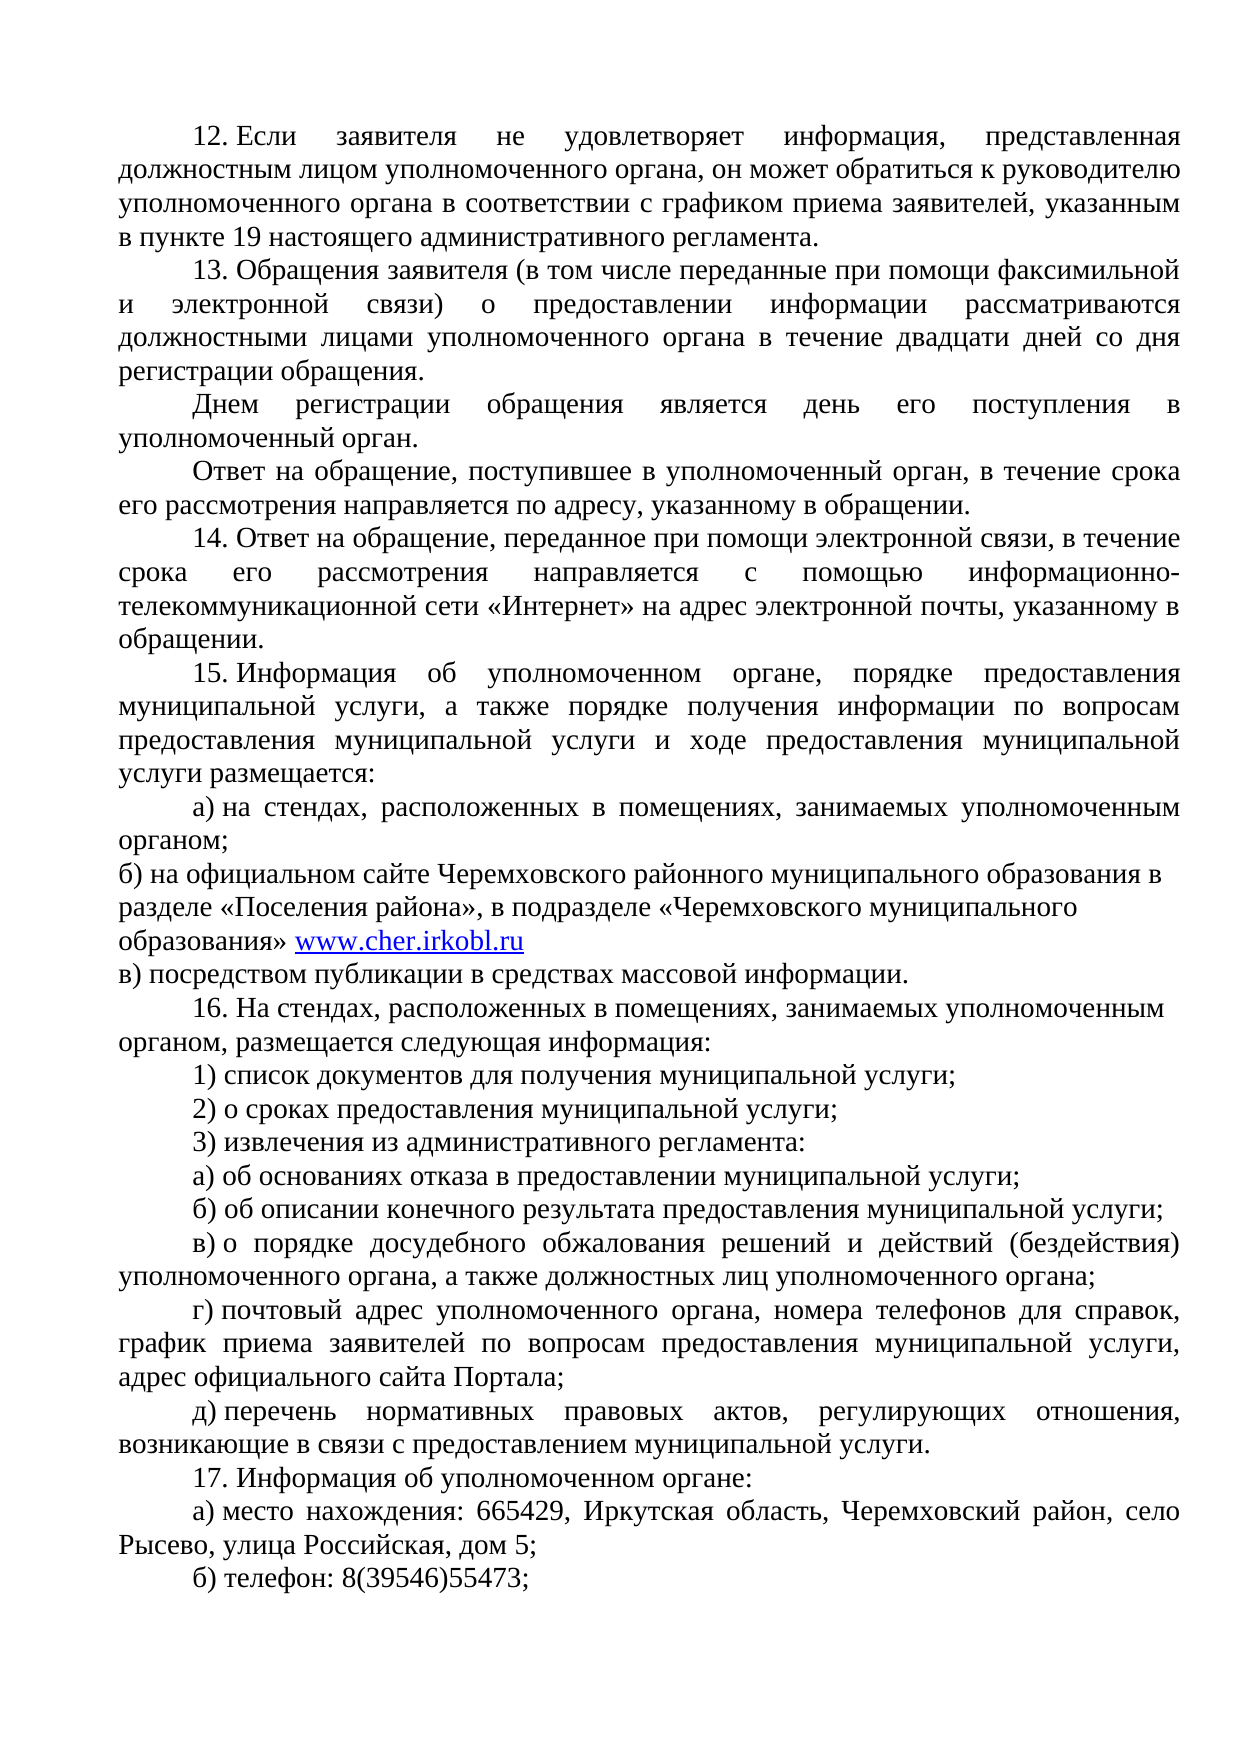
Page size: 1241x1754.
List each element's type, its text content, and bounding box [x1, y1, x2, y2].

text 13. Обращения заявителя (в том числе переданные при помощи факсимильной и электронной связи) о предоставлении информации рассматриваются должностными лицами уполномоченного органа в течение двадцати дней со дня регистрации обращения. [118, 252, 1181, 386]
text 3) извлечения из административного регламента: [118, 1124, 1181, 1158]
text в) о порядке досудебного обжалования решений и действий (бездействия) уполномоченного органа, а также должностных лиц уполномоченного органа; [118, 1225, 1181, 1292]
text 14. Ответ на обращение, переданное при помощи электронной связи, в течение срока его рассмотрения направляется с помощью информационно-телекоммуникационной сети «Интернет» на адрес электронной почты, указанному в обращении. [118, 521, 1181, 655]
text в) посредством публикации в средствах массовой информации. [118, 957, 1181, 990]
text 1) список документов для получения муниципальной услуги; [118, 1057, 1181, 1091]
text 15. Информация об уполномоченном органе, порядке предоставления муниципальной услуги, а также порядке получения информации по вопросам предоставления муниципальной услуги и ходе предоставления муниципальной услуги размещается: [118, 655, 1181, 789]
text б) на официальном сайте Черемховского районного муниципального образования в разделе «Поселения района», в подразделе «Черемховского муниципального образования» www.cher.irkobl.ru [118, 856, 1181, 957]
text д) перечень нормативных правовых актов, регулирующих отношения, возникающие в связи с предоставлением муниципальной услуги. [118, 1393, 1181, 1460]
text 17. Информация об уполномоченном органе: [118, 1460, 1181, 1493]
text 16. На стендах, расположенных в помещениях, занимаемых уполномоченным органом, размещается следующая информация: [118, 990, 1181, 1057]
text а) об основаниях отказа в предоставлении муниципальной услуги; [118, 1158, 1181, 1191]
text Ответ на обращение, поступившее в уполномоченный орган, в течение срока его рассмотрения направляется по адресу, указанному в обращении. [118, 453, 1181, 521]
text б) телефон: 8(39546)55473; [118, 1560, 1181, 1594]
text а) место нахождения: 665429, Иркутская область, Черемховский район, село Рысево, улица Российская, дом 5; [118, 1493, 1181, 1560]
text 2) о сроках предоставления муниципальной услуги; [118, 1091, 1181, 1124]
text а) на стендах, расположенных в помещениях, занимаемых уполномоченным органом; [118, 789, 1181, 856]
text Днем регистрации обращения является день его поступления в уполномоченный орган. [118, 386, 1181, 453]
text г) почтовый адрес уполномоченного органа, номера телефонов для справок, график приема заявителей по вопросам предоставления муниципальной услуги, адрес официального сайта Портала; [118, 1292, 1181, 1393]
text 12. Если заявителя не удовлетворяет информация, представленная должностным лицом уполномоченного органа, он может обратиться к руководителю уполномоченного органа в соответствии с графиком приема заявителей, указанным в пункте 19 настоящего административного регламента. [118, 118, 1181, 252]
text б) об описании конечного результата предоставления муниципальной услуги; [118, 1191, 1181, 1225]
